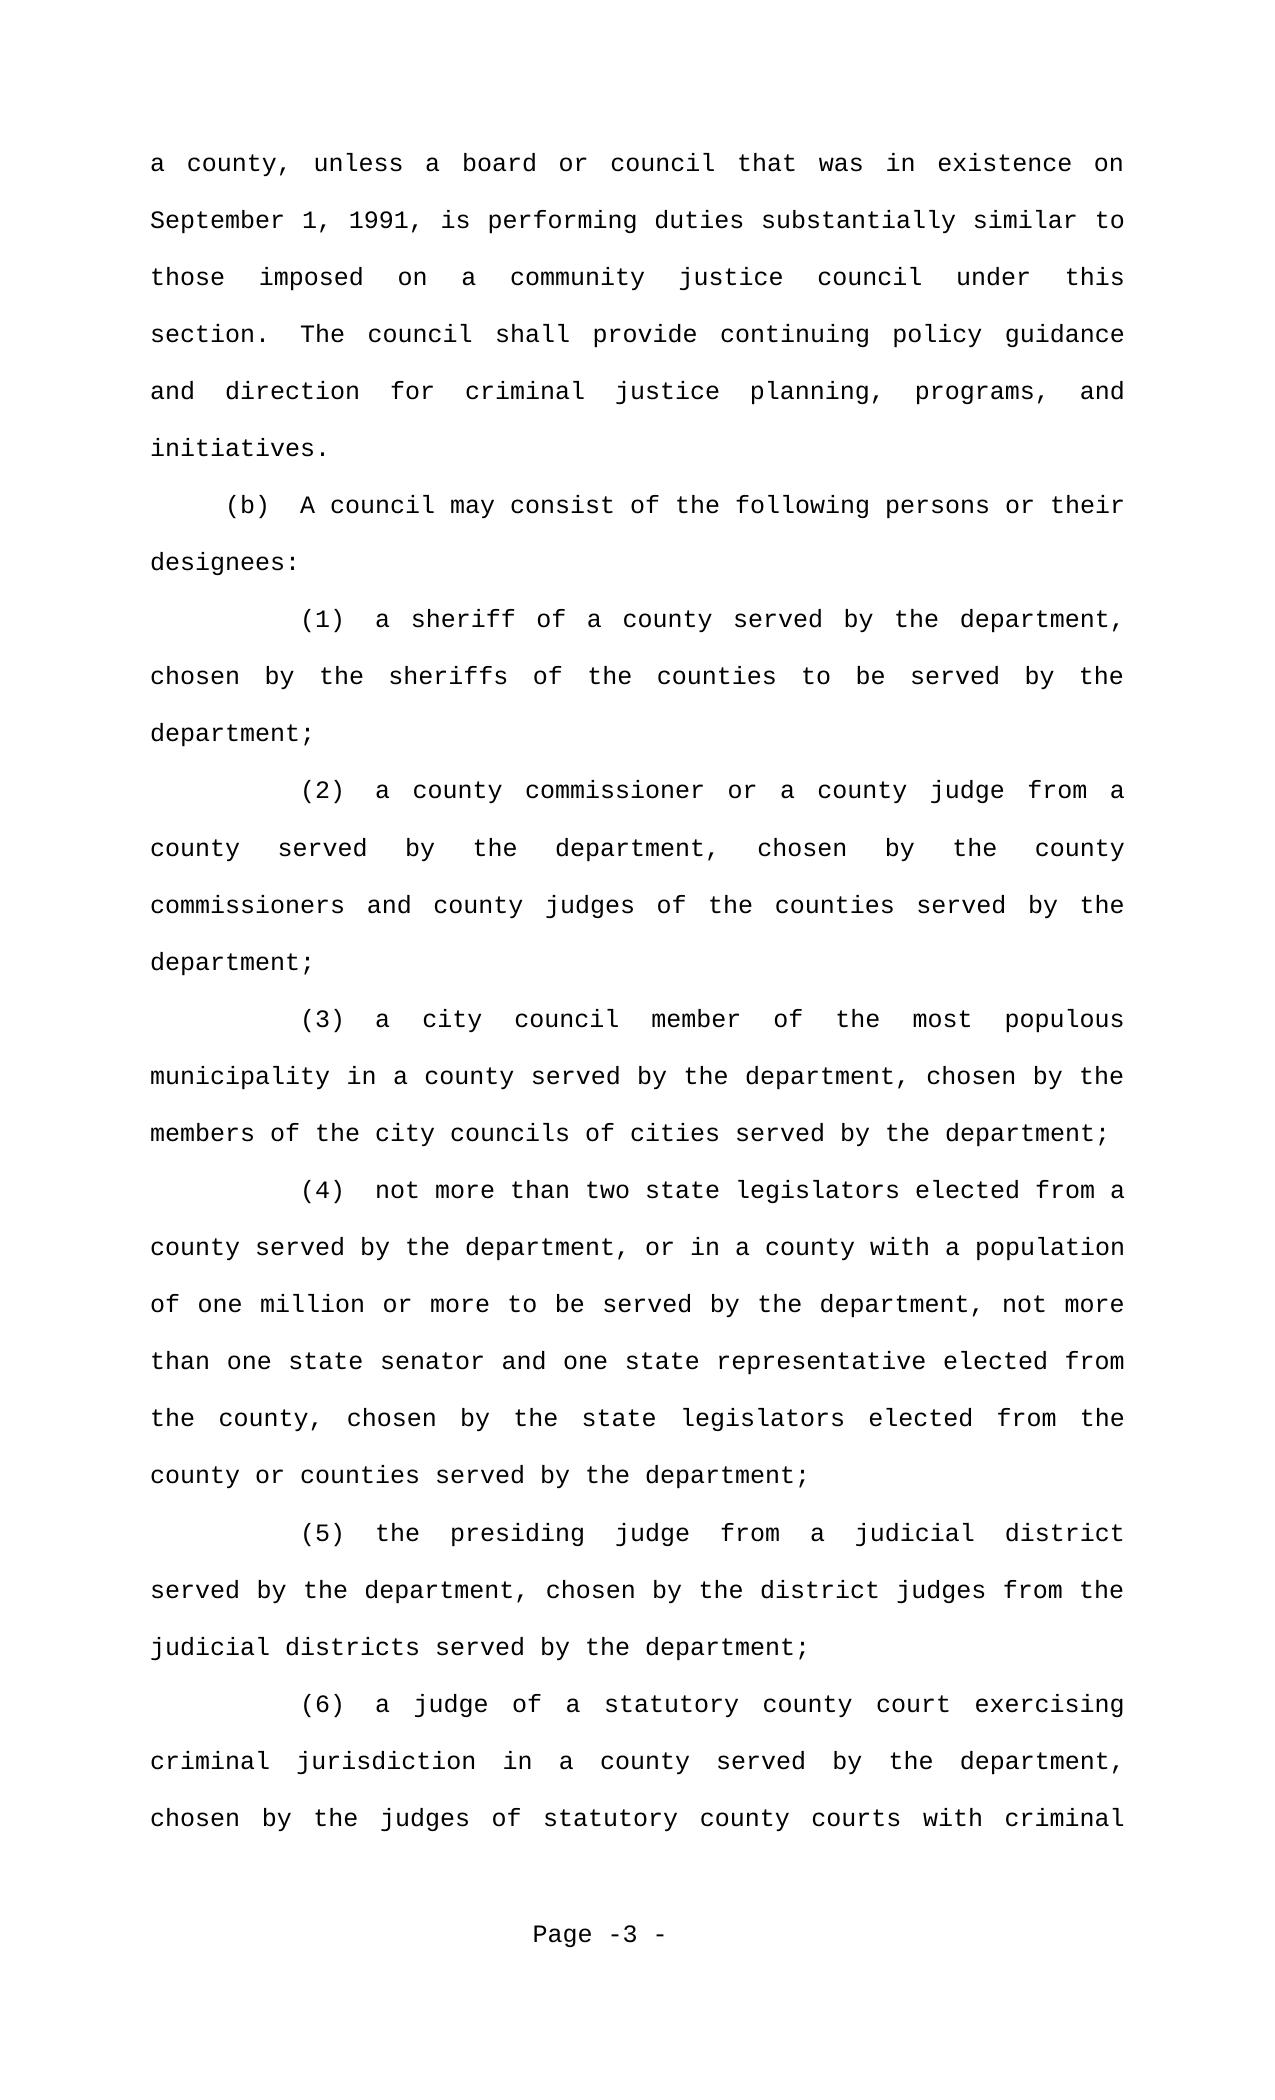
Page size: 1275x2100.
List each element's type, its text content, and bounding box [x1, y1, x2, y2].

text (1) a sheriff of a county served by the department, chosen by the sheriffs of the counties to be served by the department; [150, 607, 1125, 749]
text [150, 150, 1125, 464]
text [150, 1691, 1125, 1834]
text (4) not more than two state legislators elected from a county served by the department, or in a county with a population of one million or more to be served by the department, not more than one state senator and one state representative elected from the county, chosen by the state legislators elected from the county or counties served by the department; [150, 1177, 1125, 1491]
text (2) a county commissioner or a county judge from a county served by the department, chosen by the county commissioners and county judges of the counties served by the department; [150, 778, 1125, 978]
text (b) A council may consist of the following persons or their designees: [150, 492, 1125, 578]
text (5) the presiding judge from a judicial district served by the department, chosen by the district judges from the judicial districts served by the department; [150, 1520, 1125, 1663]
text (3) a city council member of the most populous municipality in a county served by the department, chosen by the members of the city councils of cities served by the department; [150, 1006, 1125, 1149]
